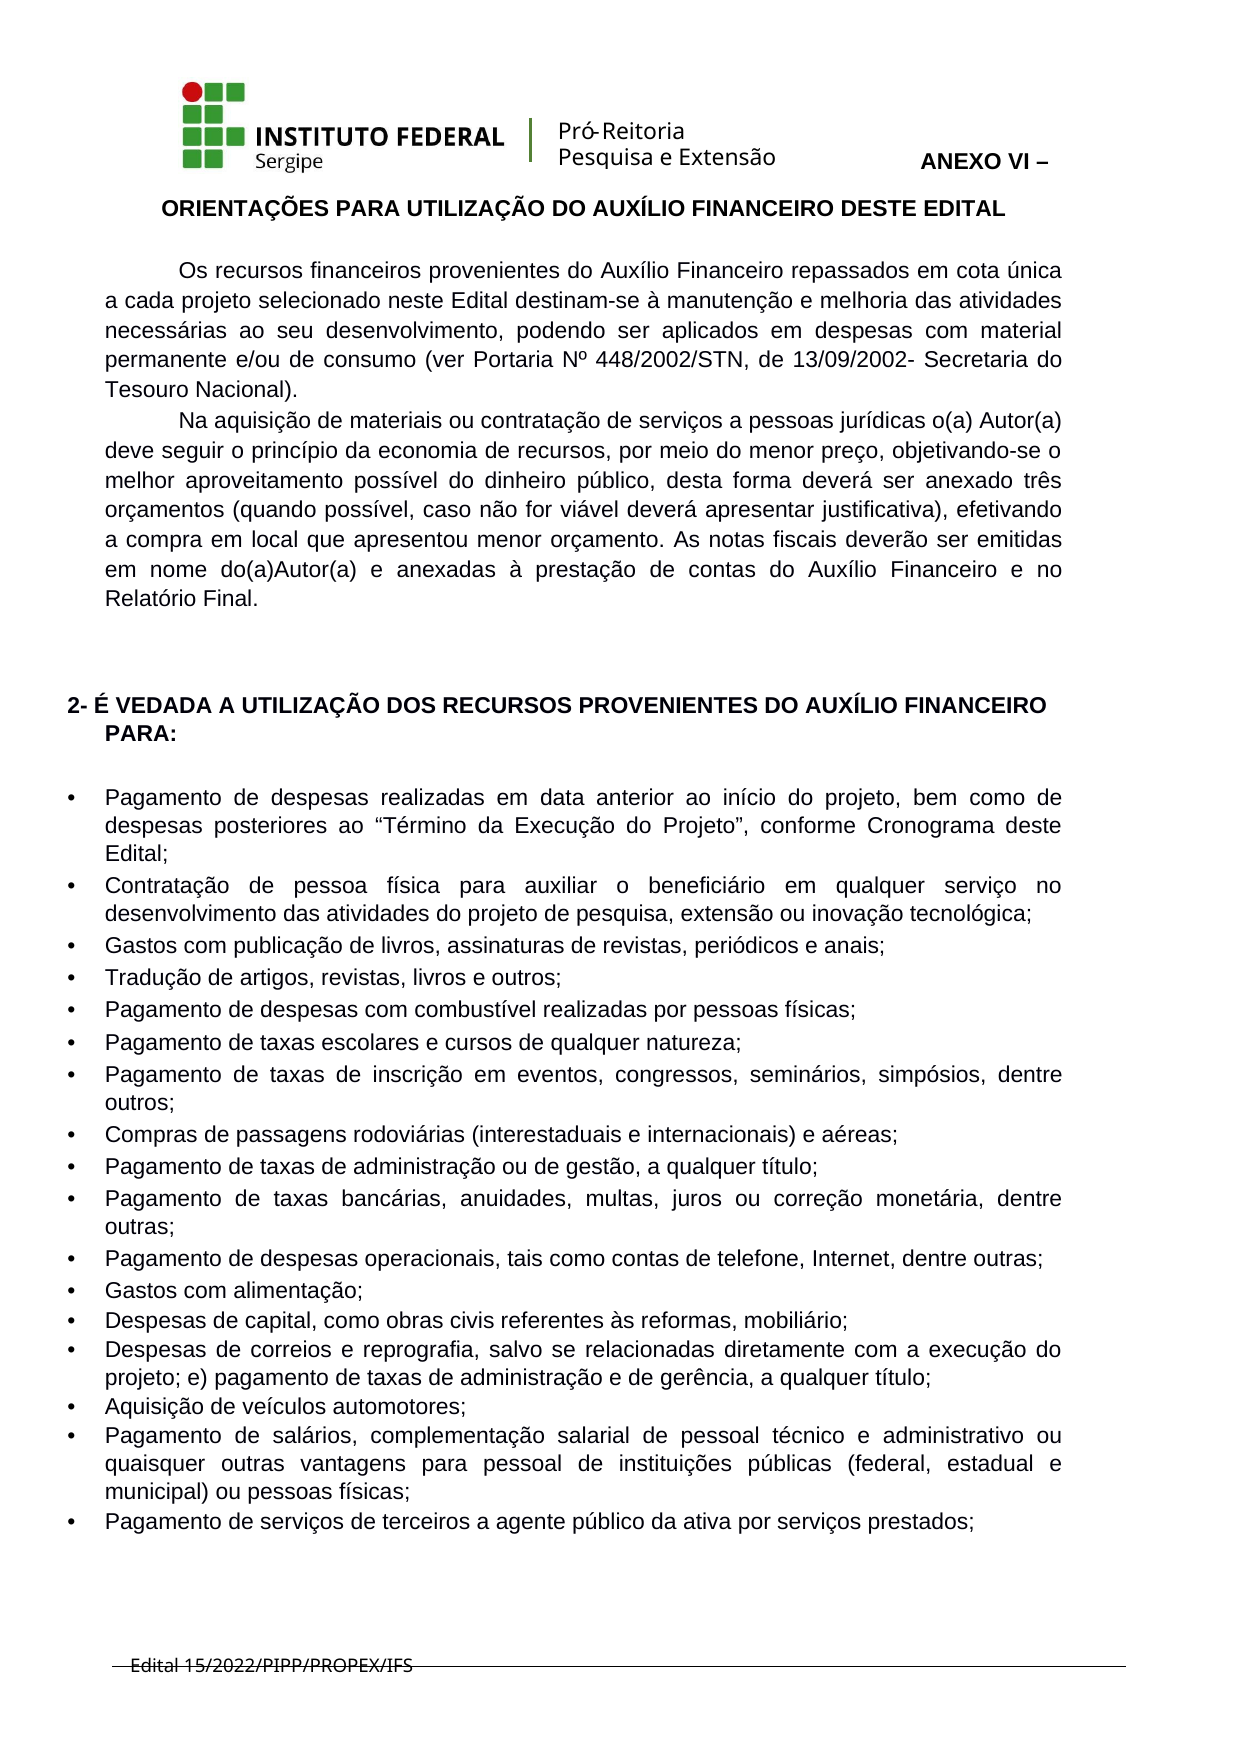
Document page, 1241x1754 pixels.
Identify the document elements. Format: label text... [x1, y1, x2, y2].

list Pagamento de despesas realizadas em data anterior ao início do projeto, bem como de despesas posteriores ao “Término da Execução do Projeto”, conforme Cronograma deste Edital; [67, 784, 1063, 866]
list Gastos com alimentação; [67, 1277, 1063, 1304]
list Pagamento de taxas escolares e cursos de qualquer natureza; [67, 1028, 1063, 1055]
list Pagamento de despesas operacionais, tais como contas de telefone, Internet, dentre outras; [67, 1245, 1063, 1272]
picture [178, 77, 507, 148]
text 2- É VEDADA A UTILIZAÇÃO DOS RECURSOS PROVENIENTES DO AUXÍLIO FINANCEIRO PARA: [67, 692, 1063, 746]
list Pagamento de serviços de terceiros a agente público da ativa por serviços prestados; [67, 1508, 1063, 1534]
list Tradução de artigos, revistas, livros e outros; [67, 964, 1063, 991]
text Os recursos financeiros provenientes do Auxílio Financeiro repassados em cota única a cada projeto selecionado neste Edital destinam-se à manutenção e melhoria das atividades necessárias ao seu desenvolvimento, podendo ser aplicados em despesas com material permanente e/ou de consumo (ver Portaria Nº 448/2002/STN, de 13/09/2002- Secretaria do Tesouro Nacional). [104, 257, 1063, 402]
list Pagamento de despesas com combustível realizadas por pessoas físicas; [67, 996, 1063, 1023]
text Na aquisição de materiais ou contratação de serviços a pessoas jurídicas o(a) Autor(a) deve seguir o princípio da economia de recursos, por meio do menor preço, objetivando-se o melhor aproveitamento possível do dinheiro público, desta forma deverá ser anexado três orçamentos (quando possível, caso não for viável deverá apresentar justificativa), efetivando a compra em local que apresentou menor orçamento. As notas fiscais deverão ser emitidas em nome do(a)Autor(a) e anexadas à prestação de contas do Auxílio Financeiro e no Relatório Final. [104, 407, 1063, 612]
list Contratação de pessoa física para auxiliar o beneficiário em qualquer serviço no desenvolvimento das atividades do projeto de pesquisa, extensão ou inovação tecnológica; [67, 872, 1063, 926]
list Despesas de capital, como obras civis referentes às reformas, mobiliário; [67, 1307, 1063, 1333]
list Pagamento de taxas de administração ou de gestão, a qualquer título; [67, 1153, 1063, 1179]
list Gastos com publicação de livros, assinaturas de revistas, periódicos e anais; [67, 932, 1063, 958]
list Pagamento de taxas de inscrição em eventos, congressos, seminários, simpósios, dentre outros; [67, 1061, 1063, 1115]
subtitle ANEXO VI – ORIENTAÇÕES PARA UTILIZAÇÃO DO AUXÍLIO FINANCEIRO DESTE EDITAL [103, 148, 1063, 222]
list Despesas de correios e reprografia, salvo se relacionadas diretamente com a execução do projeto; e) pagamento de taxas de administração e de gerência, a qualquer título; [67, 1336, 1063, 1390]
list Pagamento de salários, complementação salarial de pessoal técnico e administrativo ou quaisquer outras vantagens para pessoal de instituições públicas (federal, estadual e municipal) ou pessoas físicas; [67, 1422, 1063, 1505]
list Compras de passagens rodoviárias (interestaduais e internacionais) e aéreas; [67, 1121, 1063, 1147]
list Pagamento de taxas bancárias, anuidades, multas, juros ou correção monetária, dentre outras; [67, 1185, 1063, 1239]
list Aquisição de veículos automotores; [67, 1393, 1063, 1419]
